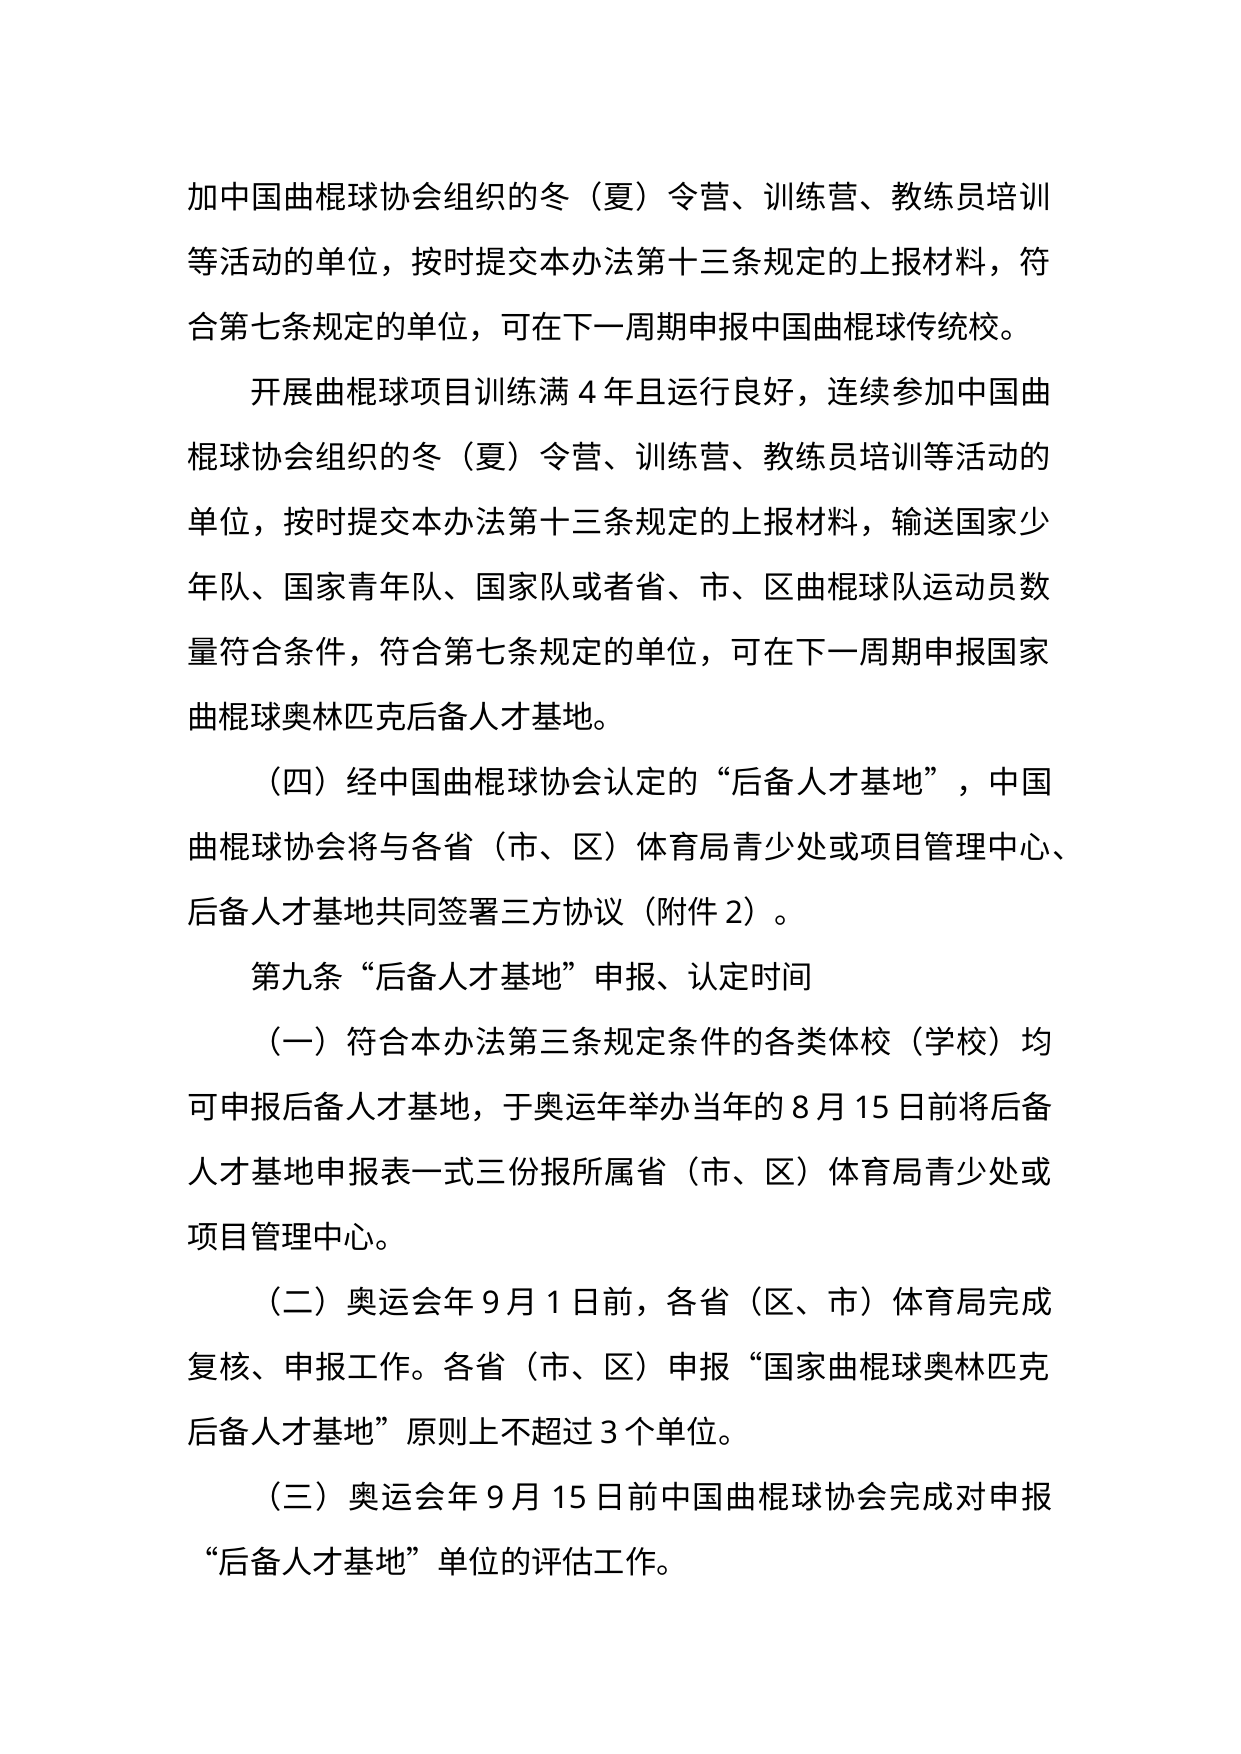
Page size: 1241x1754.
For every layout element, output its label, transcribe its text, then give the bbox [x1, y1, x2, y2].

text （一）符合本办法第三条规定条件的各类体校（学校）均可申报后备人才基地，于奥运年举办当年的8月15日前将后备人才基地申报表一式三份报所属省（市、区）体育局青少处或项目管理中心。 [187, 1007, 1053, 1267]
text （三）奥运会年9月15日前中国曲棍球协会完成对申报“后备人才基地”单位的评估工作。 [187, 1462, 1053, 1592]
text （四）经中国曲棍球协会认定的“后备人才基地”，中国曲棍球协会将与各省（市、区）体育局青少处或项目管理中心、后备人才基地共同签署三方协议（附件2）。 [187, 747, 1053, 942]
text 第九条“后备人才基地”申报、认定时间 [187, 942, 1053, 1007]
text （二）奥运会年9月1日前，各省（区、市）体育局完成复核、申报工作。各省（市、区）申报“国家曲棍球奥林匹克后备人才基地”原则上不超过3个单位。 [187, 1267, 1053, 1462]
text 开展曲棍球项目训练满4年且运行良好，连续参加中国曲棍球协会组织的冬（夏）令营、训练营、教练员培训等活动的单位，按时提交本办法第十三条规定的上报材料，输送国家少年队、国家青年队、国家队或者省、市、区曲棍球队运动员数量符合条件，符合第七条规定的单位，可在下一周期申报国家曲棍球奥林匹克后备人才基地。 [187, 357, 1053, 747]
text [187, 162, 1053, 357]
